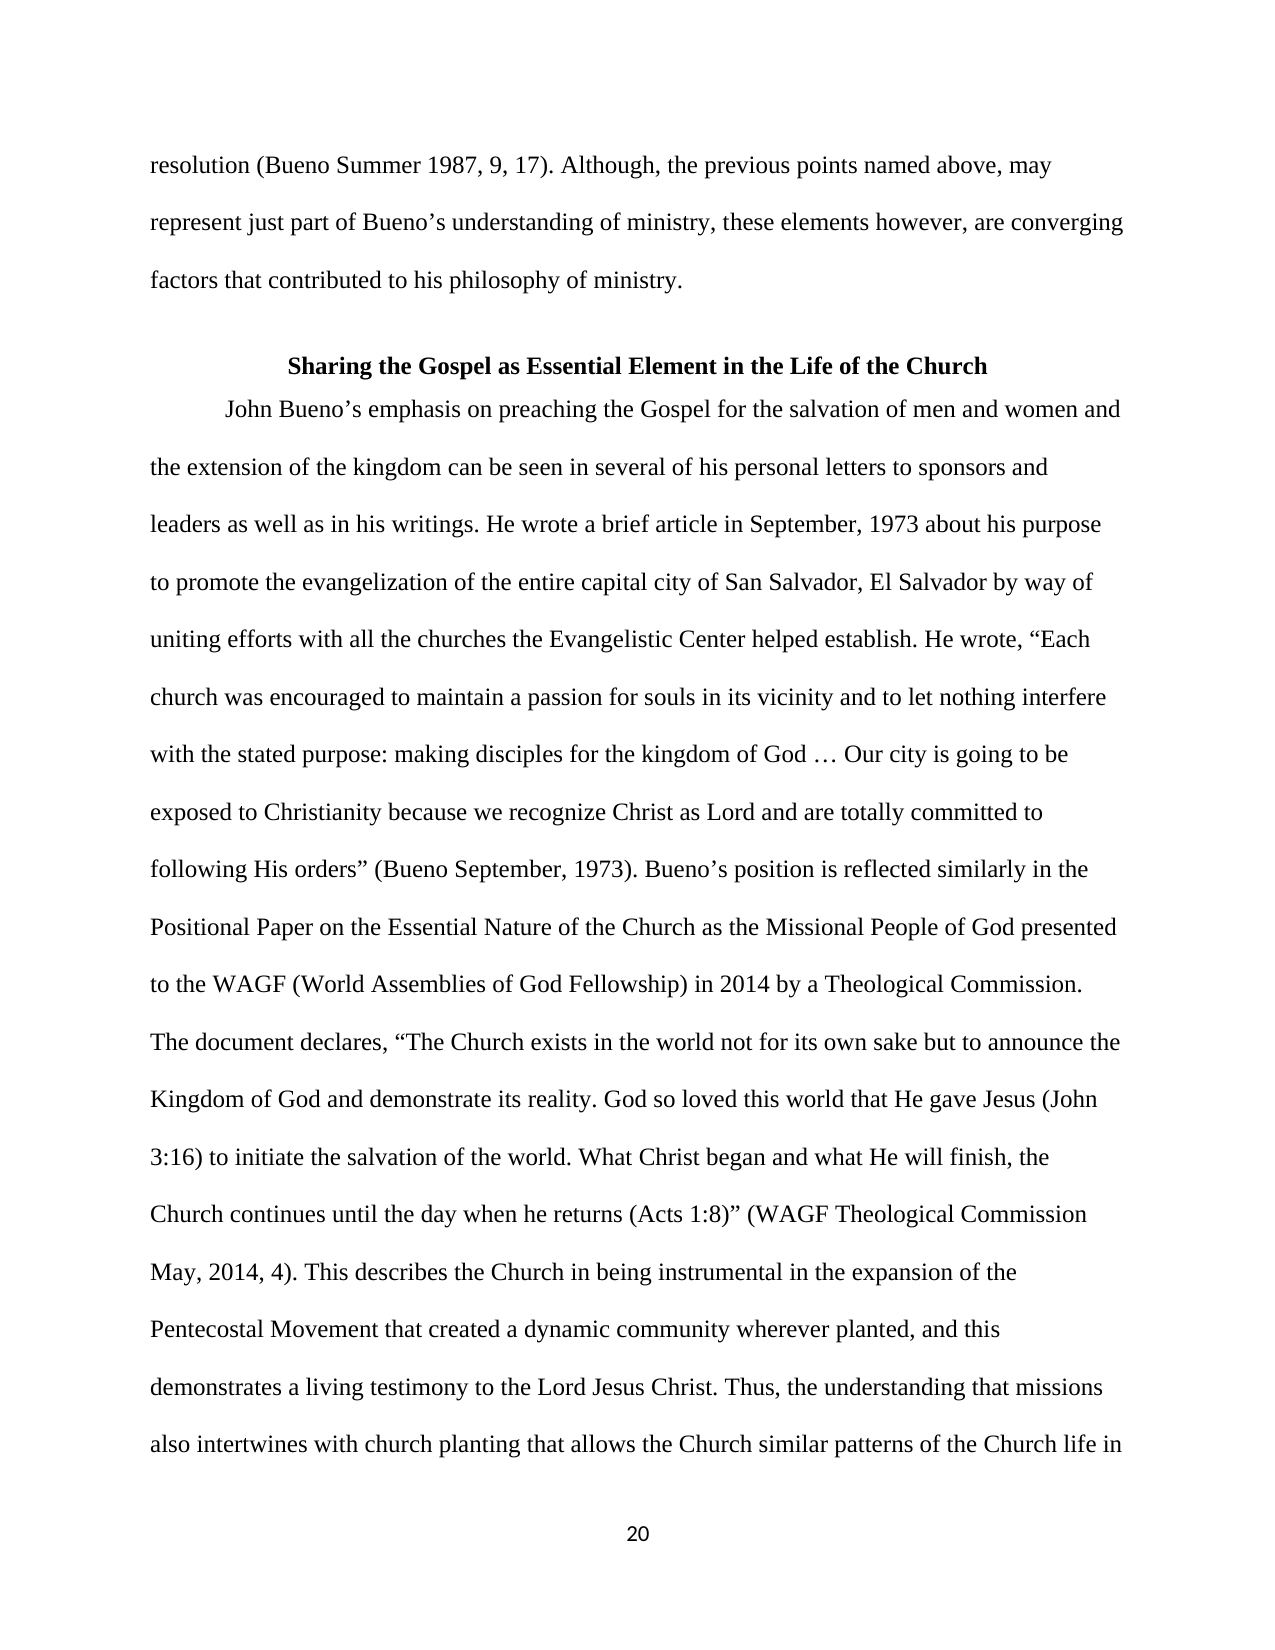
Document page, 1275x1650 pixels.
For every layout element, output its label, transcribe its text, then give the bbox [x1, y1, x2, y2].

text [150, 394, 1125, 1458]
text Sharing the Gospel as Essential Element in the Life of the Church [150, 351, 1125, 380]
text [150, 150, 1125, 294]
